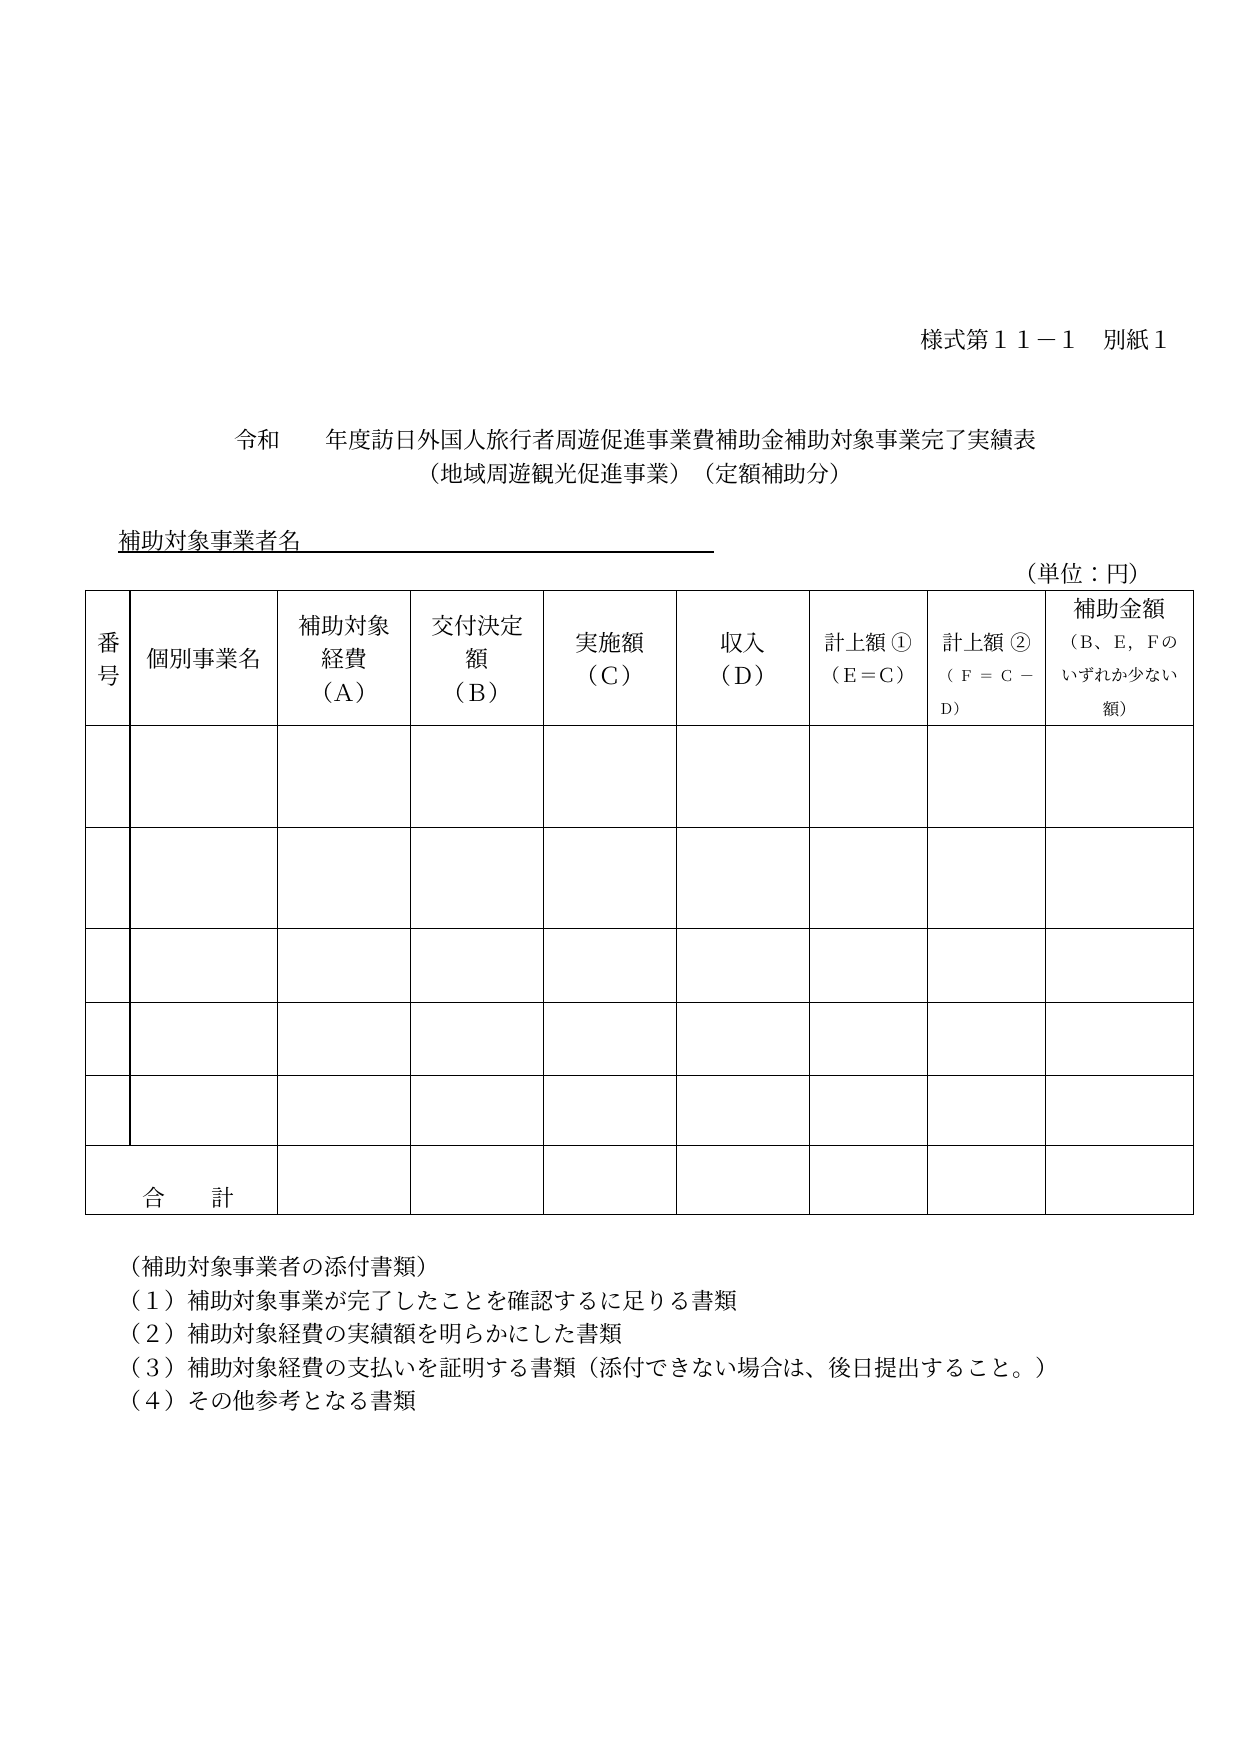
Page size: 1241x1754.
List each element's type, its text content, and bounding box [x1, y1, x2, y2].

table_cell [544, 929, 676, 1002]
table_header 補助金額 （Ｂ、Ｅ，Ｆのいずれか少ない額） [1046, 591, 1193, 725]
text 令和 年度訪日外国人旅行者周遊促進事業費補助金補助対象事業完了実績表 [118, 422, 1152, 456]
text （地域周遊観光促進事業）（定額補助分） [118, 456, 1152, 489]
text （４）その他参考となる書類 [118, 1383, 1152, 1417]
table_cell [411, 1003, 543, 1075]
text （単位：円） [118, 556, 1152, 590]
table_cell [810, 726, 927, 827]
table_cell [677, 1003, 809, 1075]
table_cell [1046, 726, 1193, 827]
table_cell [928, 1146, 1045, 1214]
text （１）補助対象事業が完了したことを確認するに足りる書類 [118, 1282, 1152, 1316]
table_cell [278, 828, 410, 928]
table_cell [86, 828, 129, 928]
table_cell [544, 1076, 676, 1145]
table_cell [1046, 1076, 1193, 1145]
text 様式第１１－１ 別紙１ [118, 321, 1193, 355]
table_cell [131, 929, 277, 1002]
table_cell [544, 1146, 676, 1214]
table_cell [411, 1146, 543, 1214]
table_header 計上額 ② （Ｆ＝Ｃ－Ｄ） [928, 591, 1045, 725]
table_header 番号 [86, 591, 129, 725]
table_cell [131, 1003, 277, 1075]
table_cell [86, 726, 129, 827]
table_cell [810, 1076, 927, 1145]
table_cell [86, 929, 129, 1002]
table_cell [544, 1003, 676, 1075]
table_cell [544, 726, 676, 827]
table_cell [278, 929, 410, 1002]
table_cell [411, 828, 543, 928]
table_cell [1046, 929, 1193, 1002]
text （補助対象事業者の添付書類） [118, 1249, 1152, 1282]
table_cell [677, 1076, 809, 1145]
table_cell [86, 1076, 129, 1145]
table_cell [411, 1076, 543, 1145]
table_cell [411, 726, 543, 827]
table_cell [1046, 1146, 1193, 1214]
table_cell [677, 828, 809, 928]
table_cell [928, 726, 1045, 827]
table_header 交付決定額 （Ｂ） [411, 591, 543, 725]
table_cell [810, 929, 927, 1002]
table_cell [278, 1076, 410, 1145]
text （３）補助対象経費の支払いを証明する書類（添付できない場合は、後日提出すること。） [118, 1349, 1152, 1383]
table_cell [278, 1146, 410, 1214]
table_cell [677, 1146, 809, 1214]
table_cell [928, 828, 1045, 928]
table_cell [928, 929, 1045, 1002]
table_cell [810, 1146, 927, 1214]
table_cell [86, 1003, 129, 1075]
table_header 個別事業名 [131, 591, 277, 725]
table_cell [131, 828, 277, 928]
text （２）補助対象経費の実績額を明らかにした書類 [118, 1316, 1152, 1349]
table_cell 合 計 [86, 1146, 277, 1214]
table_cell [677, 726, 809, 827]
table_cell [928, 1076, 1045, 1145]
table_cell [810, 1003, 927, 1075]
table_cell [278, 1003, 410, 1075]
table_cell [677, 929, 809, 1002]
table_cell [411, 929, 543, 1002]
table_cell [544, 828, 676, 928]
table_header 計上額 ① （Ｅ＝Ｃ） [810, 591, 927, 725]
table_cell [1046, 828, 1193, 928]
table_cell [131, 1076, 277, 1145]
table_header 実施額 （Ｃ） [544, 591, 676, 725]
table_cell [131, 726, 277, 827]
table_header 補助対象 経費 （Ａ） [278, 591, 410, 725]
text 補助対象事業者名 [118, 523, 1152, 556]
table_cell [278, 726, 410, 827]
table_cell [810, 828, 927, 928]
table_header 収入 （Ｄ） [677, 591, 809, 725]
table_cell [928, 1003, 1045, 1075]
table_cell [1046, 1003, 1193, 1075]
